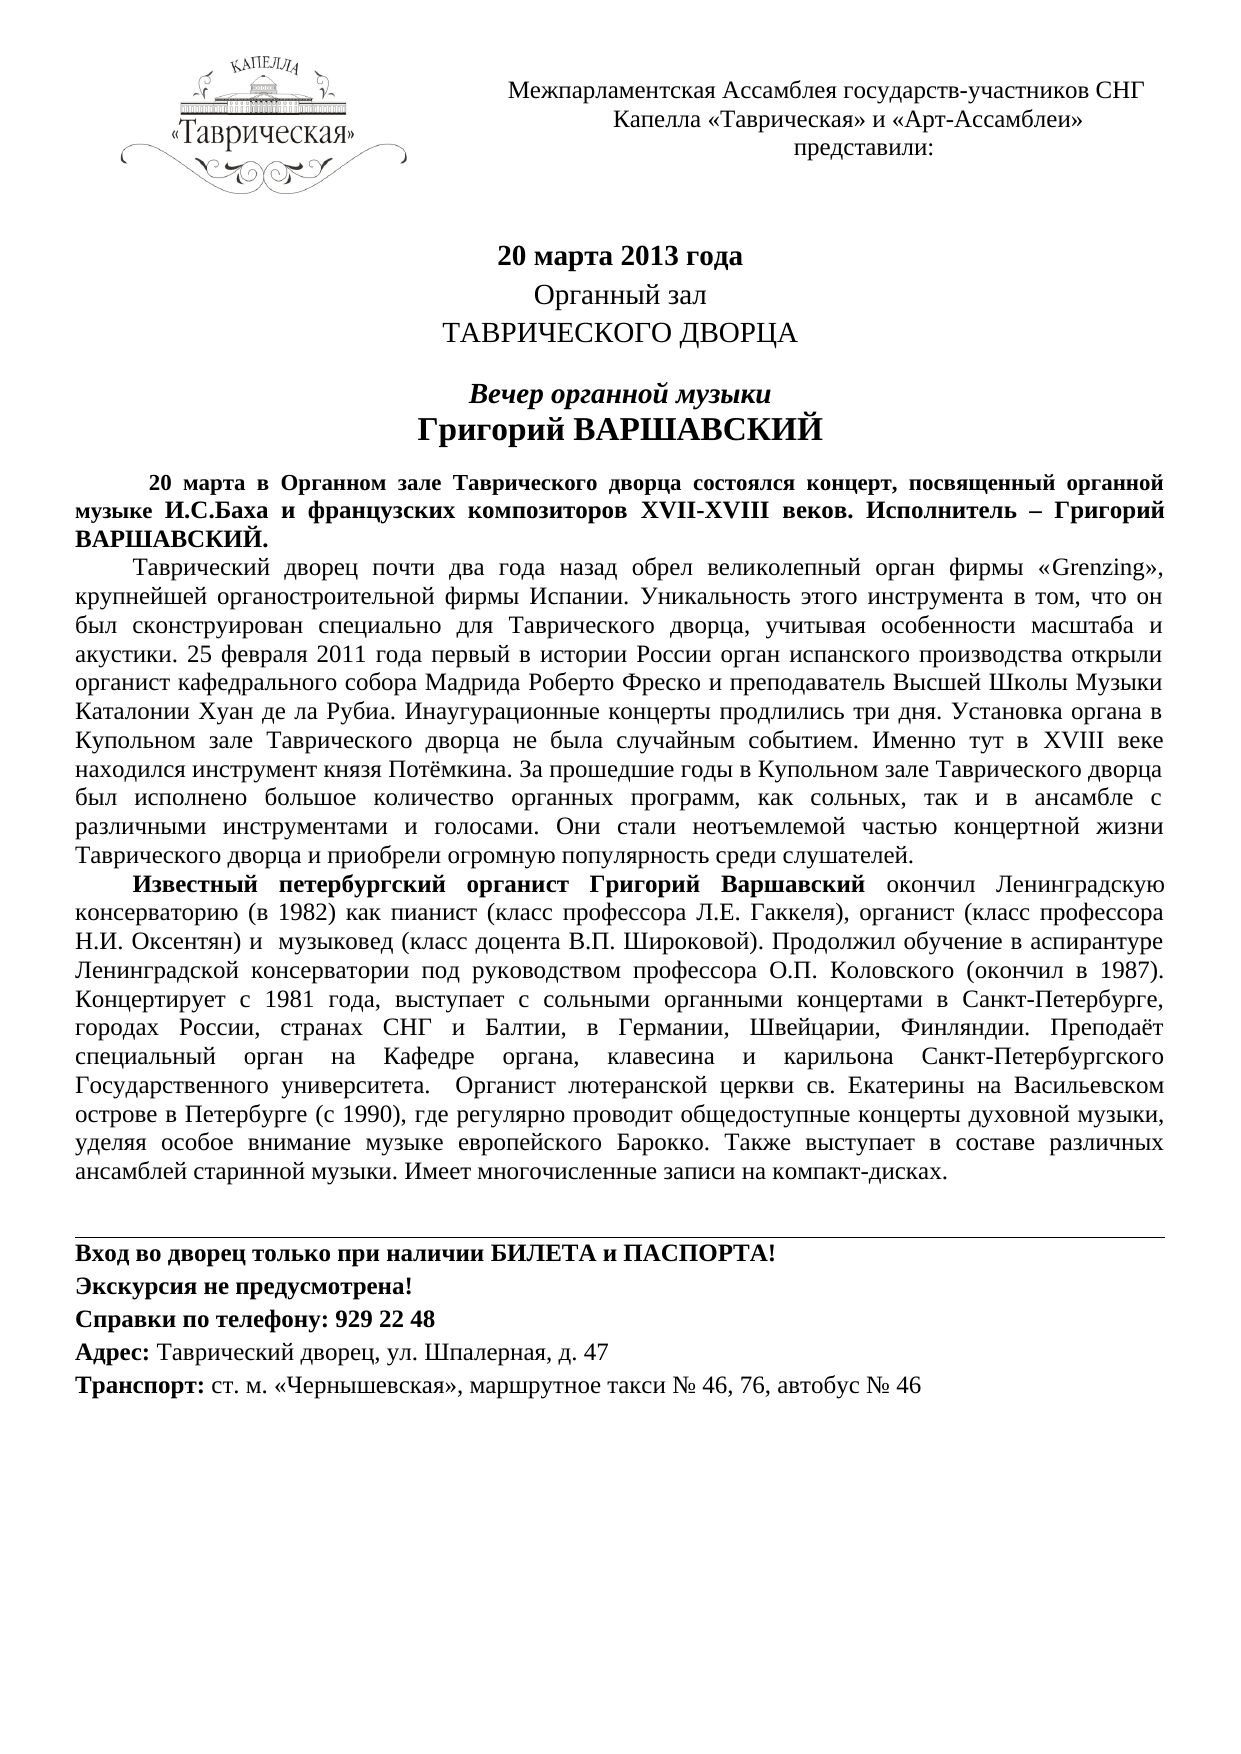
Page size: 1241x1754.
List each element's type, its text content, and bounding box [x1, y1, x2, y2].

picture [120, 161, 407, 194]
text Таврический дворец почти два года назад обрел великолепный орган фирмы «Grenzing», крупнейшей органостроительной фирмы Испании. Уникальность этого инструмента в том, что он был сконструирован специально для Таврического дворца, учитывая особенности масштаба и акустики. 25 февраля 2011 года первый в истории России орган испанского производства открыли органист кафедрального собора Мадрида Роберто Фреско и преподаватель Высшей Школы Музыки Каталонии Хуан де ла Рубиа. Инаугурационные концерты продлились три дня. Установка органа в Купольном зале Таврического дворца не была случайным событием. Именно тут в XVIII веке находился инструмент князя Потёмкина. За прошедшие годы в Купольном зале Таврического дворца был исполнено большое количество органных программ, как сольных, так и в ансамбле с различными инструментами и голосами. Они стали неотъемлемой частью концертной жизни Таврического дворца и приобрели огромную популярность среди слушателей. [75, 639, 1163, 869]
text Справки по телефону: 929 22 48 [75, 1304, 1165, 1332]
text представили: [75, 132, 1165, 161]
text Капелла «Таврическая» и «Арт-Ассамблеи» [75, 104, 1165, 132]
text Вход во дворец только при наличии БИЛЕТА и ПАСПОРТА! [75, 1238, 1165, 1266]
text Адрес: Таврический дворец, ул. Шпалерная, д. 47 [75, 1337, 1165, 1366]
text Известный петербургский органист Григорий Варшавский окончил Ленинградскую консерваторию (в 1982) как пианист (класс профессора Л.Е. Гаккеля), органист (класс профессора Н.И. Оксентян) и музыковед (класс доцента В.П. Широковой). Продолжил обучение в аспирантуре Ленинградской консерватории под руководством профессора О.П. Коловского (окончил в 1987). Концертирует с 1981 года, выступает с сольными органными концертами в Санкт-Петербурге, городах России, странах СНГ и Балтии, в Германии, Швейцарии, Финляндии. Преподаёт специальный орган на Кафедре органа, клавесина и карильона Санкт-Петербургского Государственного университета. Органист лютеранской церкви св. Екатерины на Васильевском острове в Петербурге (с 1990), где регулярно проводит общедоступные концерты духовной музыки, уделяя особое внимание музыке европейского Барокко. Также выступает в составе различных ансамблей старинной музыки. Имеет многочисленные записи на компакт-дисках. [75, 869, 1165, 1185]
text Органный зал [75, 277, 1165, 310]
text 20 марта 2013 года [75, 238, 1165, 272]
text ТАВРИЧЕСКОГО ДВОРЦА [75, 315, 1165, 349]
text Таврический дворец почти два года назад обрел великолепный орган фирмы «Grenzing», крупнейшей органостроительной фирмы Испании. Уникальность этого инструмента в том, что он был сконструирован специально для Таврического дворца, учитывая особенности масштаба и акустики. 25 февраля 2011 года первый в истории России орган испанского производства открыли органист кафедрального собора Мадрида Роберто Фреско и преподаватель Высшей Школы Музыки Каталонии Хуан де ла Рубиа. Инаугурационные концерты продлились три дня. Установка органа в Купольном зале Таврического дворца не была случайным событием. Именно тут в XVIII веке находился инструмент князя Потёмкина. За прошедшие годы в Купольном зале Таврического дворца был исполнено большое количество органных программ, как сольных, так и в ансамбле с различными инструментами и голосами. Они стали неотъемлемой частью концертной жизни Таврического дворца и приобрели огромную популярность среди слушателей. [75, 552, 1163, 610]
text Экскурсия не предусмотрена! [75, 1271, 1165, 1299]
text 20 марта в Органном зале Таврического дворца состоялся концерт, посвященный органной музыке И.С.Баха и французских композиторов XVII-XVIII веков. Исполнитель – Григорий ВАРШАВСКИЙ. [75, 469, 1165, 552]
text Транспорт: ст. м. «Чернышевская», маршрутное такси № 46, 76, автобус № 46 [75, 1370, 1165, 1398]
text Григорий ВАРШАВСКИЙ [75, 409, 1165, 448]
text Межпарламентская Ассамблея государств-участников СНГ [75, 75, 1165, 104]
text Вечер органной музыки [75, 376, 1165, 409]
picture [120, 56, 407, 75]
